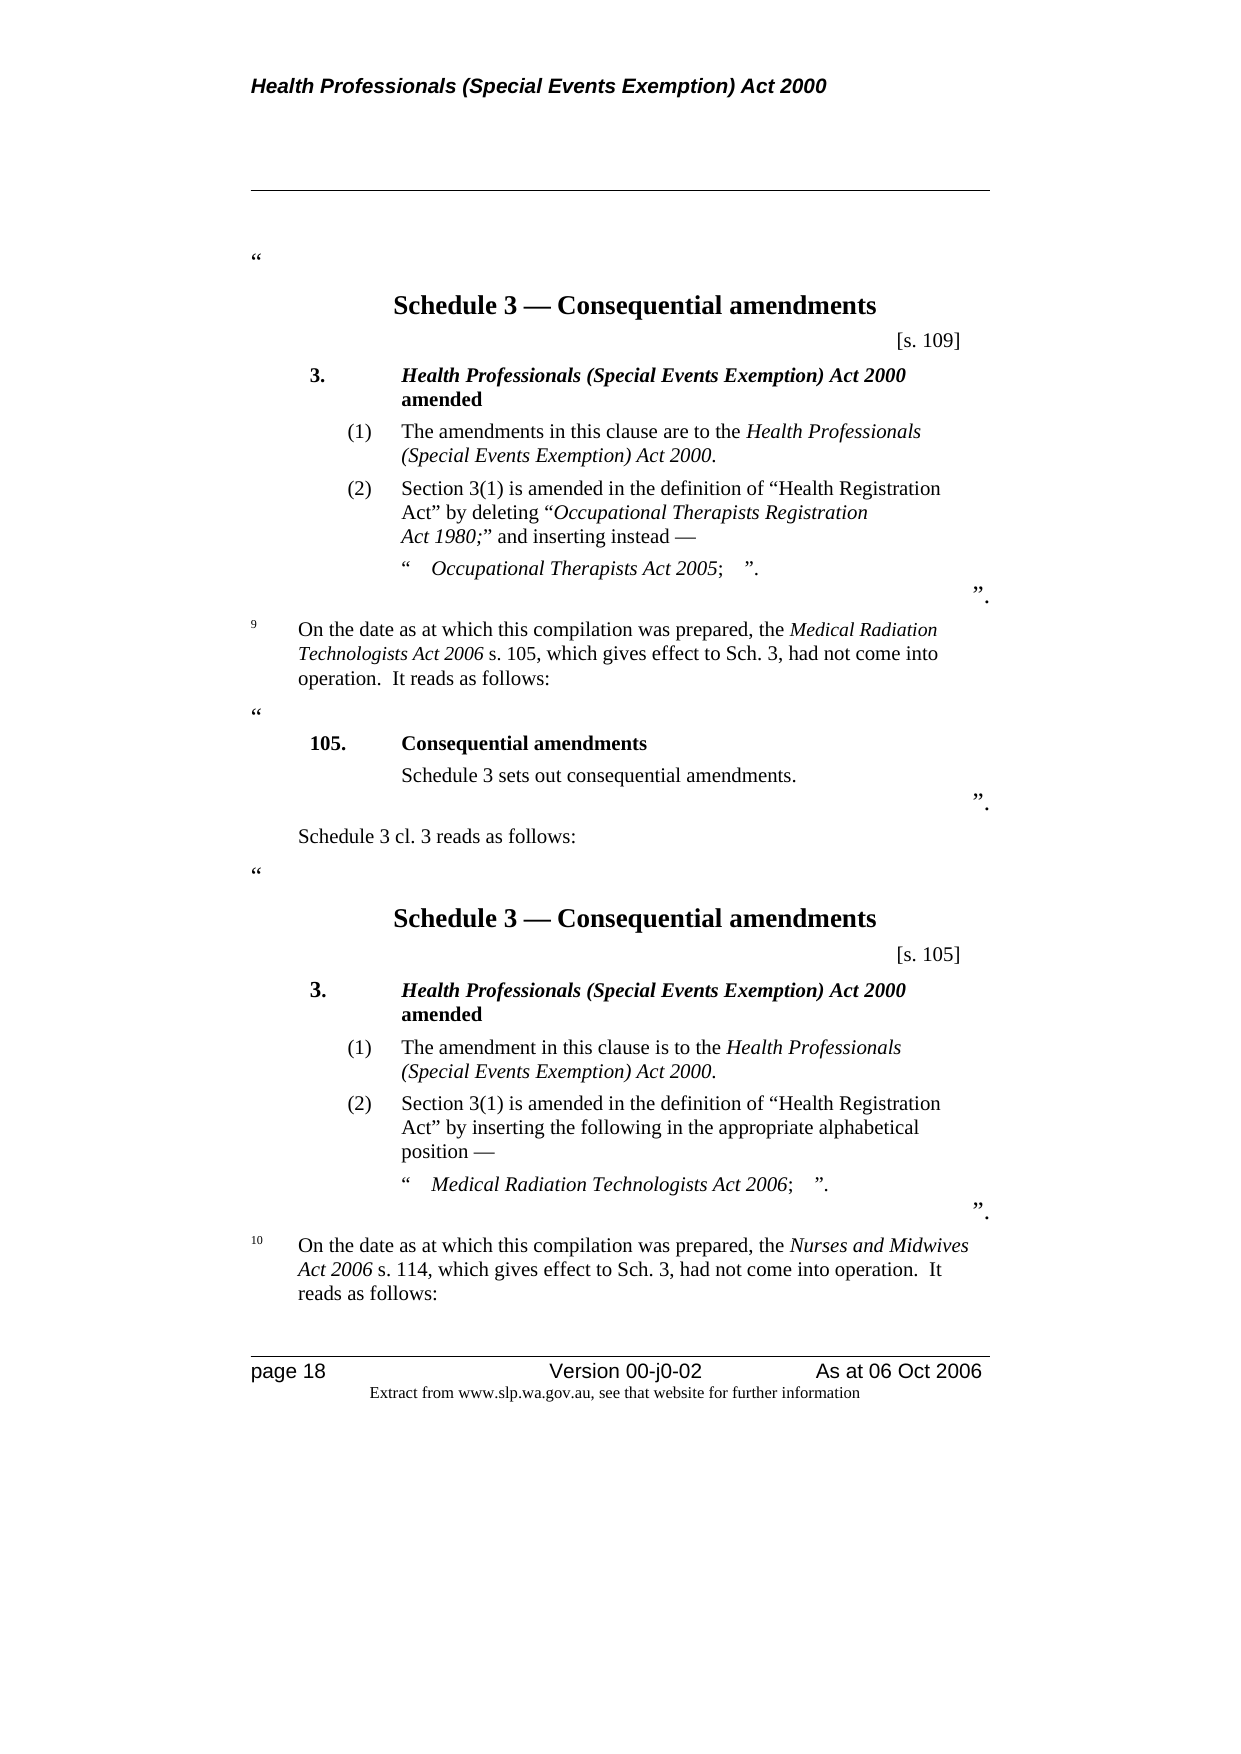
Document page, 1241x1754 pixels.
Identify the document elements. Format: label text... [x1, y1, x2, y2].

text [s. 109] [309, 328, 960, 352]
text ”. [251, 1196, 990, 1224]
text ”. [251, 787, 990, 816]
text 9 On the date as at which this compilation was prepared, the Medical Radiation Technologists Act 2006 s. 105, which gives effect to Sch. 3, had not come into operation. It reads as follows: [251, 617, 990, 689]
text “ [251, 702, 990, 731]
text [s. 105] [309, 942, 960, 966]
text “ Occupational Therapists Act 2005; ”. [312, 556, 960, 580]
subtitle Schedule 3 — Consequential amendments [309, 902, 960, 933]
text “ [251, 247, 990, 276]
text ”. [251, 580, 990, 609]
text (1) The amendments in this clause are to the Health Professionals (Special Events Exemption) Act 2000. [312, 419, 960, 467]
text Schedule 3 cl. 3 reads as follows: [251, 824, 990, 848]
subtitle Schedule 3 — Consequential amendments [309, 289, 960, 320]
text Schedule 3 sets out consequential amendments. [312, 763, 960, 787]
text 10 On the date as at which this compilation was prepared, the Nurses and Midwives Act 2006 s. 114, which gives effect to Sch. 3, had not come into operation. It reads as follows: [251, 1233, 990, 1305]
text “ [251, 861, 990, 889]
text (1) The amendment in this clause is to the Health Professionals (Special Events Exemption) Act 2000. [312, 1035, 960, 1083]
text “ Medical Radiation Technologists Act 2006; ”. [312, 1172, 960, 1196]
subtitle 3. Health Professionals (Special Events Exemption) Act 2000 amended [309, 976, 960, 1026]
text (2) Section 3(1) is amended in the definition of “Health Registration Act” by inserting the following in the appropriate alphabetical position — [312, 1091, 960, 1163]
text (2) Section 3(1) is amended in the definition of “Health Registration Act” by deleting “Occupational Therapists Registration Act 1980;” and inserting instead — [312, 476, 960, 548]
subtitle 3. Health Professionals (Special Events Exemption) Act 2000 amended [309, 363, 960, 411]
subtitle 105. Consequential amendments [309, 731, 960, 755]
